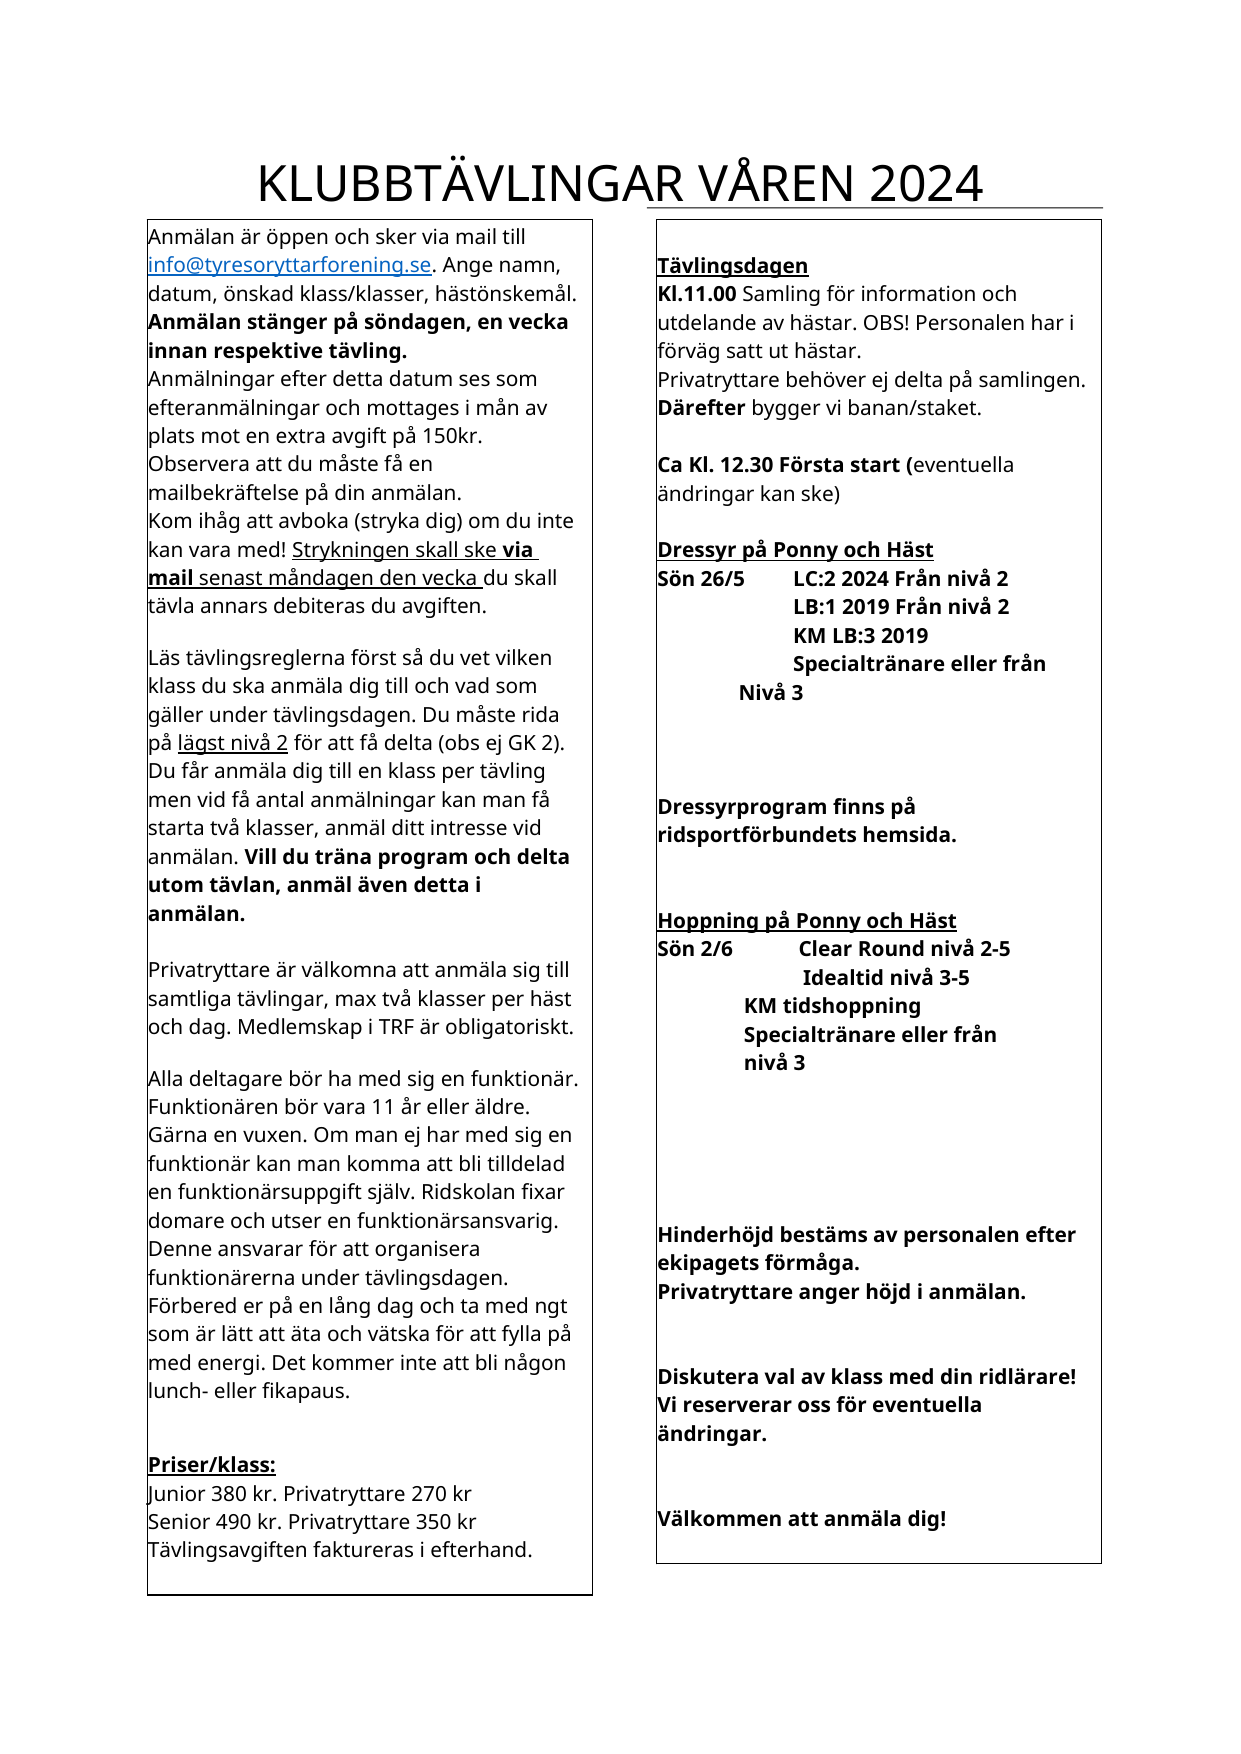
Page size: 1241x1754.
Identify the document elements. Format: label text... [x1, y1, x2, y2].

text Idealtid nivå 3-5 [657, 963, 1093, 991]
text Vi reserverar oss för eventuella ändringar. [657, 1391, 1093, 1447]
text Alla deltagare bör ha med sig en funktionär. Funktionären bör vara 11 år eller äldre. Gärna en vuxen. Om man ej har med sig en funktionär kan man komma att bli tilldelad en funktionärsuppgift själv. Ridskolan fixar domare och utser en funktionärsansvarig. Denne ansvarar för att organisera funktionärerna under tävlingsdagen. [148, 1064, 583, 1291]
text Tävlingsavgiften faktureras i efterhand. [148, 1536, 583, 1564]
text Anmälningar efter detta datum ses som efteranmälningar och mottages i mån av plats mot en extra avgift på 150kr. Observera att du måste få en mailbekräftelse på din anmälan. [148, 364, 583, 506]
text Hinderhöjd bestäms av personalen efter ekipagets förmåga. [657, 1220, 1093, 1277]
text Privatryttare behöver ej delta på samlingen. [657, 365, 1093, 393]
text KLUBBTÄVLINGAR VÅREN 2024 [148, 148, 1093, 216]
text Du får anmäla dig till en klass per tävling men vid få antal anmälningar kan man få starta två klasser, anmäl ditt intresse vid anmälan. Vill du träna program och delta utom tävlan, anmäl även detta i anmälan. [148, 757, 583, 927]
text KM LB:3 2019 [657, 621, 1093, 649]
text Sön 26/5 LC:2 2024 Från nivå 2 [657, 564, 1093, 592]
text Senior 490 kr. Privatryttare 350 kr [148, 1507, 583, 1536]
text Specialtränare eller från [657, 649, 1093, 678]
text Dressyrprogram finns på ridsportförbundets hemsida. [657, 792, 1093, 849]
text Dressyr på Ponny och Häst [657, 536, 1093, 564]
text Sön 2/6 Clear Round nivå 2-5 [657, 934, 1093, 963]
text Tävlingsdagen [657, 220, 1101, 279]
text Ca Kl. 12.30 Första start (eventuella ändringar kan ske) [657, 450, 1093, 507]
text KM tidshoppning [657, 991, 1093, 1020]
text nivå 3 [657, 1048, 1093, 1077]
text Diskutera val av klass med din ridlärare! [657, 1362, 1093, 1391]
text Junior 380 kr. Privatryttare 270 kr [148, 1479, 583, 1507]
text Välkommen att anmäla dig! [657, 1504, 1093, 1533]
text Priser/klass: [148, 1450, 583, 1479]
text Förbered er på en lång dag och ta med ngt som är lätt att äta och vätska för att fylla på med energi. Det kommer inte att bli någon lunch- eller fikapaus. [148, 1291, 583, 1405]
text Kom ihåg att avboka (stryka dig) om du inte kan vara med! Strykningen skall ske via mail senast måndagen den vecka du skall tävla annars debiteras du avgiften. [148, 506, 583, 620]
text Därefter bygger vi banan/staket. [657, 393, 1093, 422]
text Privatryttare anger höjd i anmälan. [657, 1277, 1093, 1305]
text Anmälan är öppen och sker via mail till info@tyresoryttarforening.se. Ange namn, datum, önskad klass/klasser, hästönskemål. [148, 220, 592, 307]
text Privatryttare är välkomna att anmäla sig till samtliga tävlingar, max två klasser per häst och dag. Medlemskap i TRF är obligatoriskt. [148, 956, 583, 1041]
text LB:1 2019 Från nivå 2 [657, 592, 1093, 621]
text Läs tävlingsreglerna först så du vet vilken klass du ska anmäla dig till och vad som gäller under tävlingsdagen. Du måste rida på lägst nivå 2 för att få delta (obs ej GK 2). [148, 643, 583, 757]
text Specialtränare eller från [657, 1020, 1093, 1048]
text Nivå 3 [657, 678, 1093, 706]
text Hoppning på Ponny och Häst [657, 906, 1093, 934]
text Anmälan stänger på söndagen, en vecka innan respektive tävling. [148, 307, 583, 364]
text Kl.11.00 Samling för information och utdelande av hästar. OBS! Personalen har i förväg satt ut hästar. [657, 279, 1093, 365]
